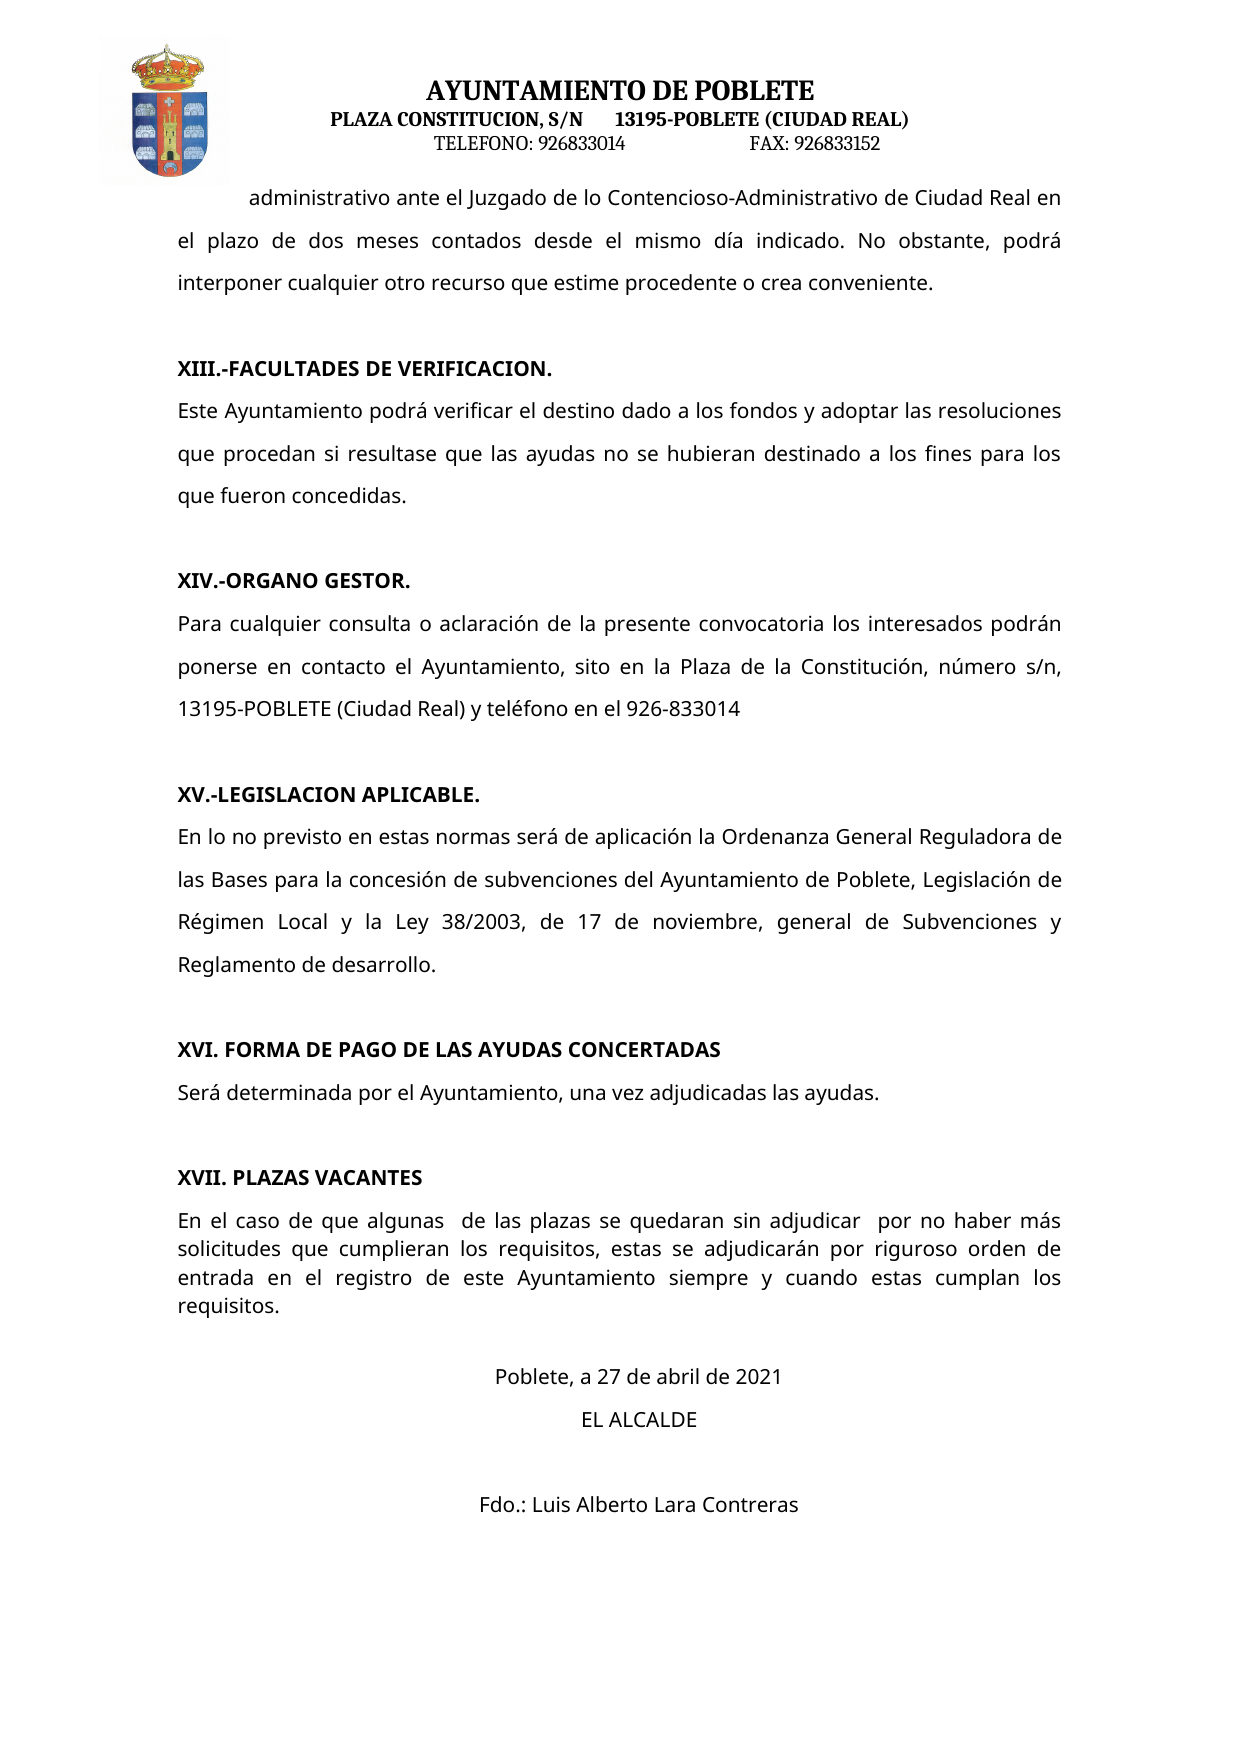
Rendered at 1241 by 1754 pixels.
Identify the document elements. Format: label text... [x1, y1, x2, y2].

text XV.-LEGISLACION APLICABLE. [177, 780, 1063, 808]
picture [98, 35, 230, 186]
text En el caso de que algunas de las plazas se quedaran sin adjudicar por no haber más solicitudes que cumplieran los requisitos, estas se adjudicarán por riguroso orden de entrada en el registro de este Ayuntamiento siempre y cuando estas cumplan los requisitos. [177, 1206, 1063, 1319]
text XIII.-FACULTADES DE VERIFICACION. [177, 354, 1063, 382]
text XVII. PLAZAS VACANTES [177, 1163, 1063, 1192]
text Fdo.: Luis Alberto Lara Contreras [215, 1490, 1063, 1518]
text XIV.-ORGANO GESTOR. [177, 567, 1063, 595]
text Este Ayuntamiento podrá verificar el destino dado a los fondos y adoptar las resoluciones que procedan si resultase que las ayudas no se hubieran destinado a los fines para los que fueron concedidas. [177, 396, 1063, 510]
text XVI. FORMA DE PAGO DE LAS AYUDAS CONCERTADAS [177, 1035, 1063, 1064]
text Poblete, a 27 de abril de 2021 [215, 1362, 1063, 1391]
text Para cualquier consulta o aclaración de la presente convocatoria los interesados podrán ponerse en contacto el Ayuntamiento, sito en la Plaza de la Constitución, número s/n, 13195-POBLETE (Ciudad Real) y teléfono en el 926-833014 [177, 609, 1063, 723]
text Será determinada por el Ayuntamiento, una vez adjudicadas las ayudas. [177, 1078, 1063, 1106]
text En lo no previsto en estas normas será de aplicación la Ordenanza General Reguladora de las Bases para la concesión de subvenciones del Ayuntamiento de Poblete, Legislación de Régimen Local y la Ley 38/2003, de 17 de noviembre, general de Subvenciones y Reglamento de desarrollo. [177, 822, 1063, 978]
text EL ALCALDE [215, 1405, 1063, 1433]
